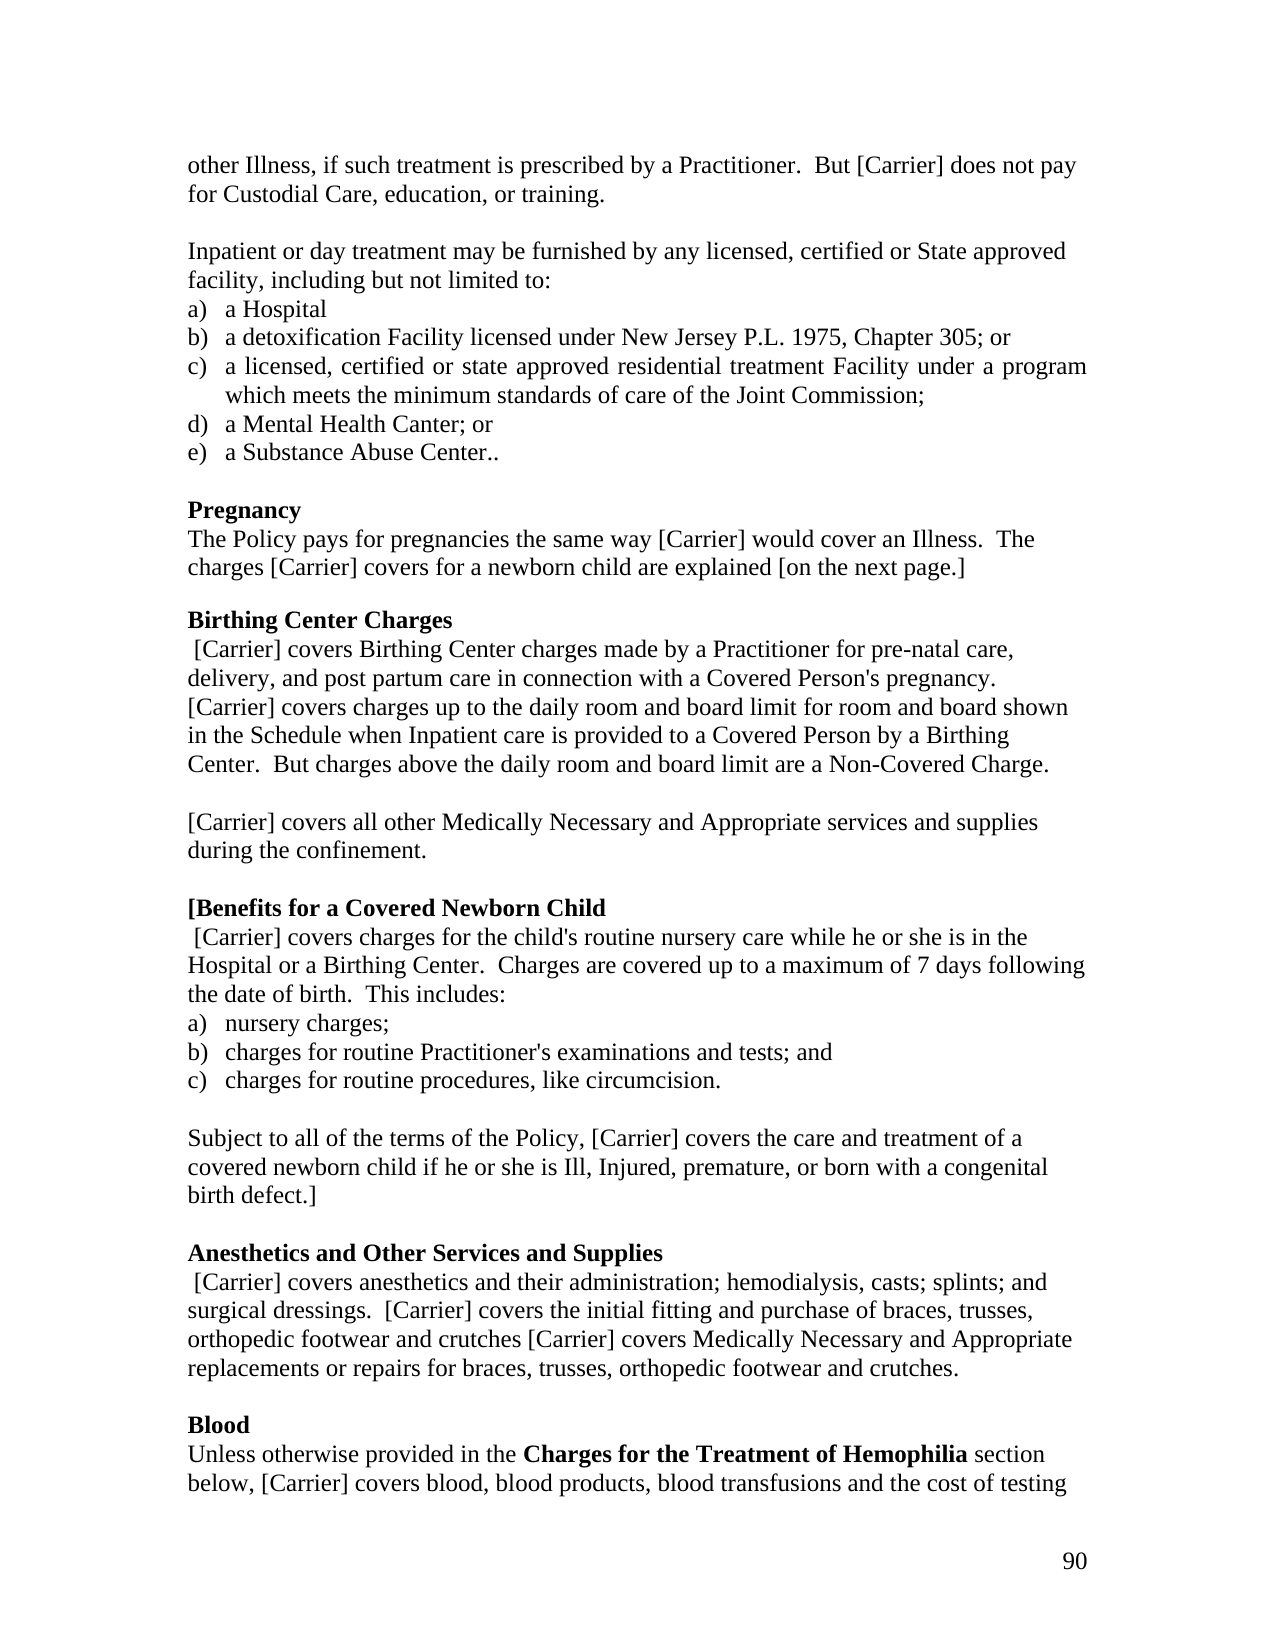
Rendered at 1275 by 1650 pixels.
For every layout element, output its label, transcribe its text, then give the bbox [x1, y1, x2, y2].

text [Benefits for a Covered Newborn Child [187, 893, 1087, 922]
text [Carrier] covers Birthing Center charges made by a Practitioner for pre-natal care, delivery, and post partum care in connection with a Covered Person's pregnancy. [Carrier] covers charges up to the daily room and board limit for room and board shown in the Schedule when Inpatient care is provided to a Covered Person by a Birthing Center. But charges above the daily room and board limit are a Non-Covered Charge. [187, 634, 1087, 778]
list a .. [187, 437, 1087, 466]
text Blood [187, 1410, 1087, 1439]
text The Policy pays for pregnancies the same way [Carrier] would cover an Illness. The charges [Carrier] covers for a newborn child are explained [on the next page.] [187, 524, 1087, 581]
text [187, 1439, 1087, 1497]
list charges for routine procedures, like circumcision. [187, 1065, 1087, 1094]
text [Carrier] covers charges for the child's routine nursery care while he or she is in the Hospital or a Birthing Center. Charges are covered up to a maximum of 7 days following the date of birth. This includes: [187, 922, 1087, 1008]
list a licensed, certified or state approved residential treatment Facility under a program which meets the minimum standards of care of the Joint Commission; [187, 351, 1087, 409]
text Birthing Center Charges [187, 605, 1087, 634]
list a detoxification Facility licensed under New Jersey P.L. 1975, Chapter 305; or [187, 322, 1087, 351]
list a Mental Health Canter; or [187, 409, 1087, 437]
text Pregnancy [187, 495, 1087, 524]
list charges for routine Practitioner's examinations and tests; and [187, 1037, 1087, 1065]
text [187, 150, 1087, 207]
text Inpatient or day treatment may be furnished by any licensed, certified or State approved facility, including but not limited to: [187, 236, 1087, 294]
list nursery charges; [187, 1008, 1087, 1037]
text [Carrier] covers anesthetics and their administration; hemodialysis, casts; splints; and surgical dressings. [Carrier] covers the initial fitting and purchase of braces, trusses, orthopedic footwear and crutches [Carrier] covers Medically Necessary and Appropriate replacements or repairs for braces, trusses, orthopedic footwear and crutches. [187, 1267, 1087, 1382]
text Anesthetics and Other Services and Supplies [187, 1238, 1087, 1267]
text [Carrier] covers all other Medically Necessary and Appropriate services and supplies during the confinement. [187, 807, 1087, 864]
text Subject to all of the terms of the Policy, [Carrier] covers the care and treatment of a covered newborn child if he or she is Ill, Injured, premature, or born with a congenital birth defect.] [187, 1123, 1087, 1209]
list a Hospital [187, 294, 1087, 322]
